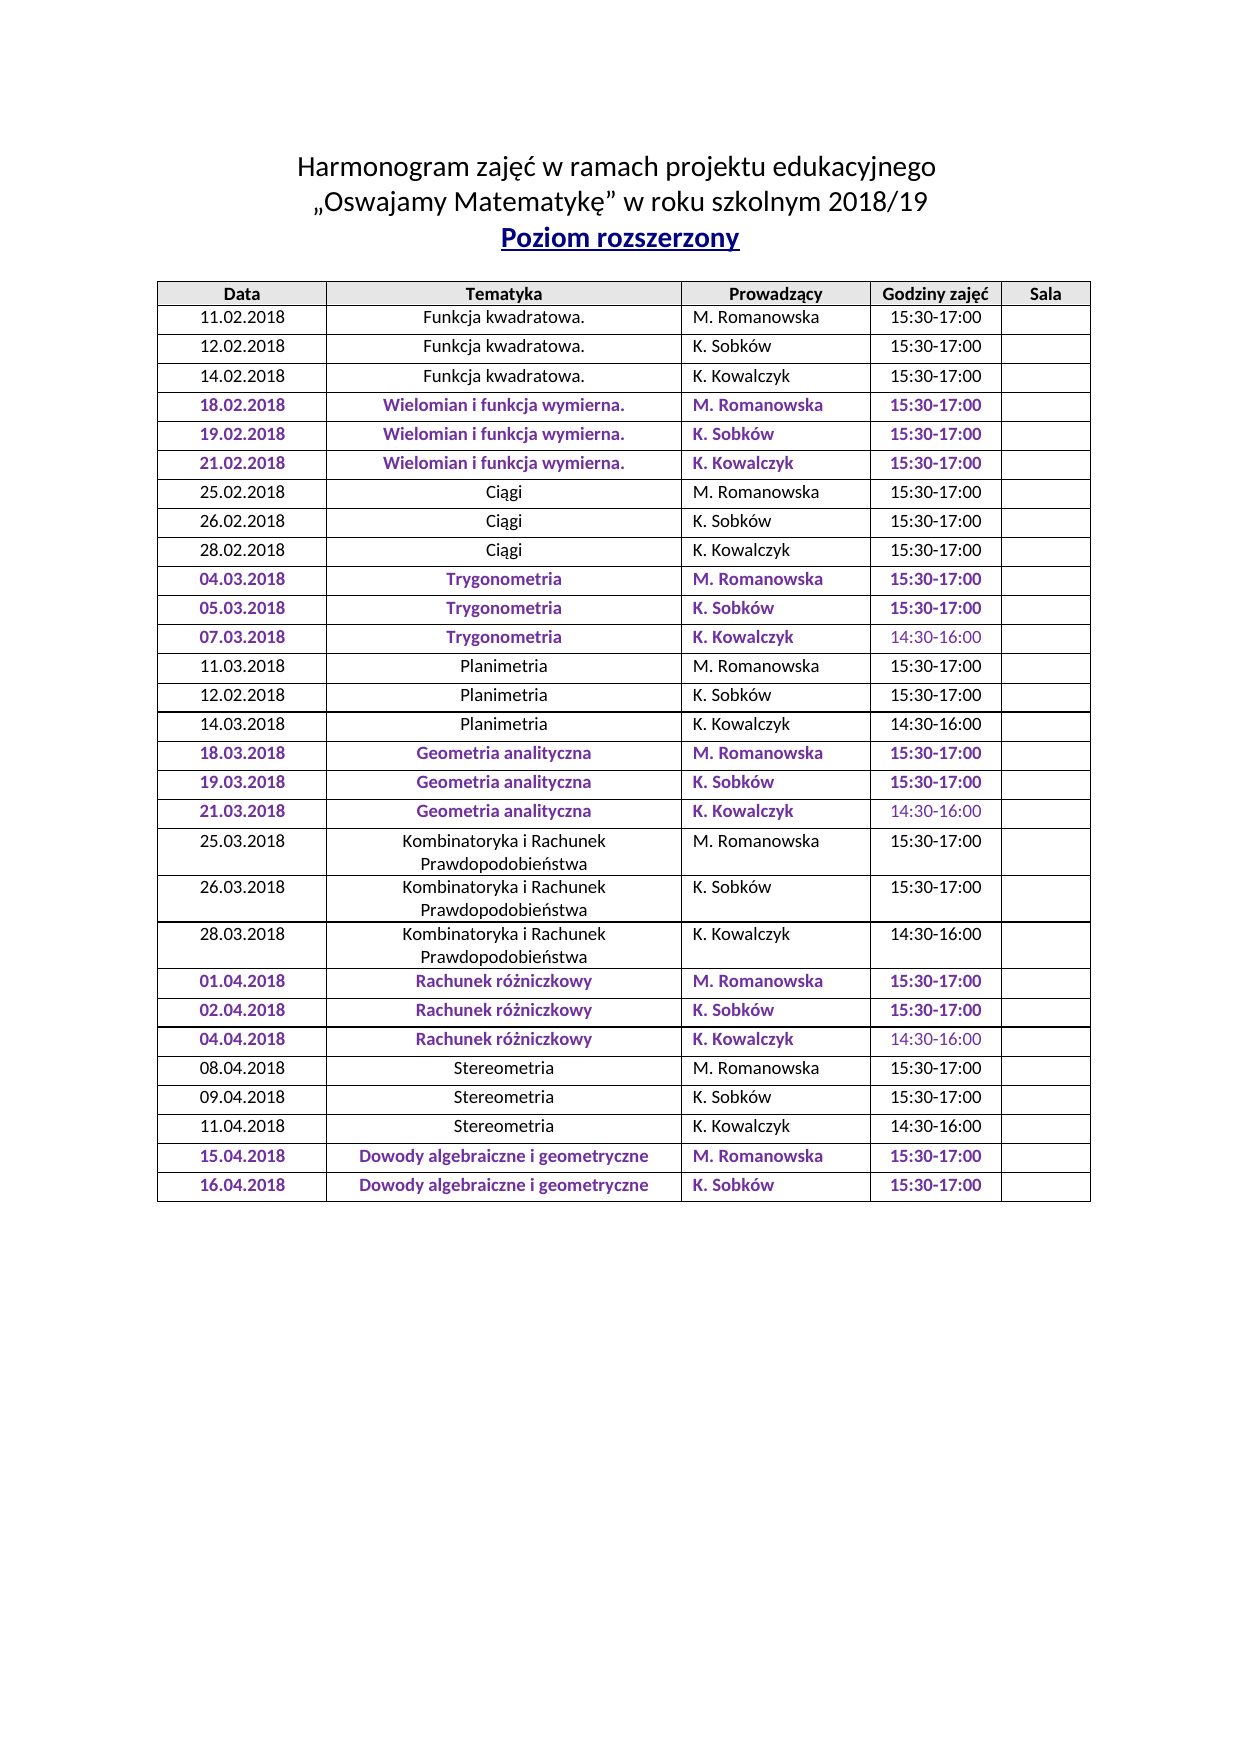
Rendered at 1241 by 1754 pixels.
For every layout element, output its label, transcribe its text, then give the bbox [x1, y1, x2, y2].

table_cell K. Sobków [682, 596, 870, 624]
table_cell Stereometria [327, 1086, 681, 1114]
table_cell Kombinatoryka i Rachunek Prawdopodobieństwa [327, 876, 681, 921]
table_cell 12.02.2018 [158, 684, 326, 711]
table_cell 15:30-17:00 [871, 999, 1001, 1026]
table_cell Rachunek różniczkowy [327, 1028, 681, 1056]
table_cell 15:30-17:00 [871, 393, 1001, 421]
table_cell M. Romanowska [682, 393, 870, 421]
table_cell Ciągi [327, 538, 681, 566]
table_cell [1002, 742, 1090, 769]
table_cell 11.04.2018 [158, 1115, 326, 1143]
table_cell Dowody algebraiczne i geometryczne [327, 1173, 681, 1201]
table_header Sala [1002, 282, 1090, 304]
table_cell 15:30-17:00 [871, 451, 1001, 479]
table_cell 15:30-17:00 [871, 742, 1001, 769]
table_cell Stereometria [327, 1115, 681, 1143]
table_cell 15:30-17:00 [871, 1057, 1001, 1084]
table_cell [1002, 422, 1090, 450]
table_cell 16.04.2018 [158, 1173, 326, 1201]
table_cell 15:30-17:00 [871, 538, 1001, 566]
table_cell K. Sobków [682, 509, 870, 537]
table_cell 15:30-17:00 [871, 335, 1001, 363]
table_cell 01.04.2018 [158, 969, 326, 997]
table_cell [1002, 393, 1090, 421]
table_header Tematyka [327, 282, 681, 304]
table_cell M. Romanowska [682, 306, 870, 334]
table_cell 11.03.2018 [158, 654, 326, 682]
table_cell 14:30-16:00 [871, 1028, 1001, 1056]
table_cell 15:30-17:00 [871, 567, 1001, 595]
table_cell Kombinatoryka i Rachunek Prawdopodobieństwa [327, 923, 681, 968]
table_cell 15:30-17:00 [871, 1086, 1001, 1114]
table_cell Geometria analityczna [327, 771, 681, 799]
table_cell [1002, 1057, 1090, 1084]
table_cell [1002, 509, 1090, 537]
table_cell K. Sobków [682, 684, 870, 711]
text Poziom rozszerzony [148, 219, 1093, 254]
table_cell Planimetria [327, 684, 681, 711]
table_cell Ciągi [327, 509, 681, 537]
table_cell Funkcja kwadratowa. [327, 364, 681, 392]
text Harmonogram zajęć w ramach projektu edukacyjnego „Oswajamy Matematykę” w roku szkolnym 2018/19 [148, 148, 1093, 219]
table_cell Stereometria [327, 1057, 681, 1084]
table_cell 15:30-17:00 [871, 480, 1001, 508]
table_cell 05.03.2018 [158, 596, 326, 624]
table_cell 19.02.2018 [158, 422, 326, 450]
table_cell K. Sobków [682, 1086, 870, 1114]
table_cell K. Sobków [682, 771, 870, 799]
table_cell M. Romanowska [682, 969, 870, 997]
table_cell K. Kowalczyk [682, 923, 870, 968]
table_cell M. Romanowska [682, 480, 870, 508]
table_cell 18.02.2018 [158, 393, 326, 421]
table_cell [1002, 771, 1090, 799]
table_cell [1002, 625, 1090, 653]
table_cell 15:30-17:00 [871, 684, 1001, 711]
table_cell 14:30-16:00 [871, 1115, 1001, 1143]
table_cell Trygonometria [327, 596, 681, 624]
table_cell [1002, 969, 1090, 997]
table_cell [1002, 800, 1090, 828]
table_cell 15:30-17:00 [871, 596, 1001, 624]
table_cell 15:30-17:00 [871, 969, 1001, 997]
table_cell 09.04.2018 [158, 1086, 326, 1114]
table_cell [1002, 654, 1090, 682]
table_cell Geometria analityczna [327, 800, 681, 828]
table_cell 11.02.2018 [158, 306, 326, 334]
table_cell K. Sobków [682, 422, 870, 450]
table_cell 14.03.2018 [158, 713, 326, 741]
table_cell K. Sobków [682, 876, 870, 921]
table_cell 14:30-16:00 [871, 625, 1001, 653]
table_cell [1002, 1028, 1090, 1056]
table_cell K. Sobków [682, 1173, 870, 1201]
table_cell [1002, 923, 1090, 968]
table_cell 19.03.2018 [158, 771, 326, 799]
table_cell [1002, 364, 1090, 392]
table_cell K. Kowalczyk [682, 1115, 870, 1143]
table_cell 26.03.2018 [158, 876, 326, 921]
table_cell 26.02.2018 [158, 509, 326, 537]
table_cell 14:30-16:00 [871, 923, 1001, 968]
table_cell Wielomian i funkcja wymierna. [327, 393, 681, 421]
table_cell [1002, 713, 1090, 741]
table_cell 04.04.2018 [158, 1028, 326, 1056]
table_header Godziny zajęć [871, 282, 1001, 304]
table_cell [1002, 480, 1090, 508]
table_cell Rachunek różniczkowy [327, 999, 681, 1026]
table_cell [1002, 876, 1090, 921]
table_cell Trygonometria [327, 567, 681, 595]
table_cell [1002, 538, 1090, 566]
table_cell 21.02.2018 [158, 451, 326, 479]
table_cell 28.03.2018 [158, 923, 326, 968]
table_cell 25.03.2018 [158, 829, 326, 874]
table_cell 15:30-17:00 [871, 364, 1001, 392]
table_cell M. Romanowska [682, 829, 870, 874]
table_cell 28.02.2018 [158, 538, 326, 566]
table_cell 15:30-17:00 [871, 876, 1001, 921]
table_cell 15:30-17:00 [871, 829, 1001, 874]
table_cell 15.04.2018 [158, 1144, 326, 1172]
table_cell K. Kowalczyk [682, 451, 870, 479]
table_header Data [158, 282, 326, 304]
table_cell M. Romanowska [682, 1144, 870, 1172]
table_cell K. Kowalczyk [682, 625, 870, 653]
table_cell [1002, 306, 1090, 334]
table_cell Trygonometria [327, 625, 681, 653]
table_cell K. Kowalczyk [682, 713, 870, 741]
table_cell 14:30-16:00 [871, 713, 1001, 741]
table_cell 15:30-17:00 [871, 1173, 1001, 1201]
table_cell 12.02.2018 [158, 335, 326, 363]
table_cell [1002, 567, 1090, 595]
table_cell Planimetria [327, 654, 681, 682]
table_cell [1002, 1086, 1090, 1114]
table_cell [1002, 335, 1090, 363]
table_cell 15:30-17:00 [871, 771, 1001, 799]
table_cell [1002, 1173, 1090, 1201]
table_cell Geometria analityczna [327, 742, 681, 769]
table_cell K. Kowalczyk [682, 538, 870, 566]
table_cell 15:30-17:00 [871, 509, 1001, 537]
table_cell 21.03.2018 [158, 800, 326, 828]
table_cell M. Romanowska [682, 1057, 870, 1084]
table_cell K. Kowalczyk [682, 800, 870, 828]
table_cell Rachunek różniczkowy [327, 969, 681, 997]
table_cell [1002, 999, 1090, 1026]
table_cell 07.03.2018 [158, 625, 326, 653]
table_cell K. Kowalczyk [682, 1028, 870, 1056]
table_cell 18.03.2018 [158, 742, 326, 769]
table_cell [1002, 1115, 1090, 1143]
table_cell 02.04.2018 [158, 999, 326, 1026]
table_cell 15:30-17:00 [871, 654, 1001, 682]
table_cell [1002, 451, 1090, 479]
table_cell Funkcja kwadratowa. [327, 306, 681, 334]
table_cell M. Romanowska [682, 742, 870, 769]
table_cell 14.02.2018 [158, 364, 326, 392]
table_cell 15:30-17:00 [871, 306, 1001, 334]
table_cell K. Sobków [682, 335, 870, 363]
table_cell [1002, 596, 1090, 624]
table_cell [1002, 1144, 1090, 1172]
table_cell Dowody algebraiczne i geometryczne [327, 1144, 681, 1172]
table_cell 15:30-17:00 [871, 1144, 1001, 1172]
table_cell 25.02.2018 [158, 480, 326, 508]
table_cell M. Romanowska [682, 654, 870, 682]
table_cell Wielomian i funkcja wymierna. [327, 422, 681, 450]
table_cell 15:30-17:00 [871, 422, 1001, 450]
table_cell K. Sobków [682, 999, 870, 1026]
table_cell K. Kowalczyk [682, 364, 870, 392]
table_cell Funkcja kwadratowa. [327, 335, 681, 363]
table_cell 08.04.2018 [158, 1057, 326, 1084]
table_cell [1002, 684, 1090, 711]
table_cell [1002, 829, 1090, 874]
table_header Prowadzący [682, 282, 870, 304]
table_cell 14:30-16:00 [871, 800, 1001, 828]
table_cell Wielomian i funkcja wymierna. [327, 451, 681, 479]
table_cell 04.03.2018 [158, 567, 326, 595]
table_cell M. Romanowska [682, 567, 870, 595]
table_cell Kombinatoryka i Rachunek Prawdopodobieństwa [327, 829, 681, 874]
table_cell Planimetria [327, 713, 681, 741]
table_cell Ciągi [327, 480, 681, 508]
